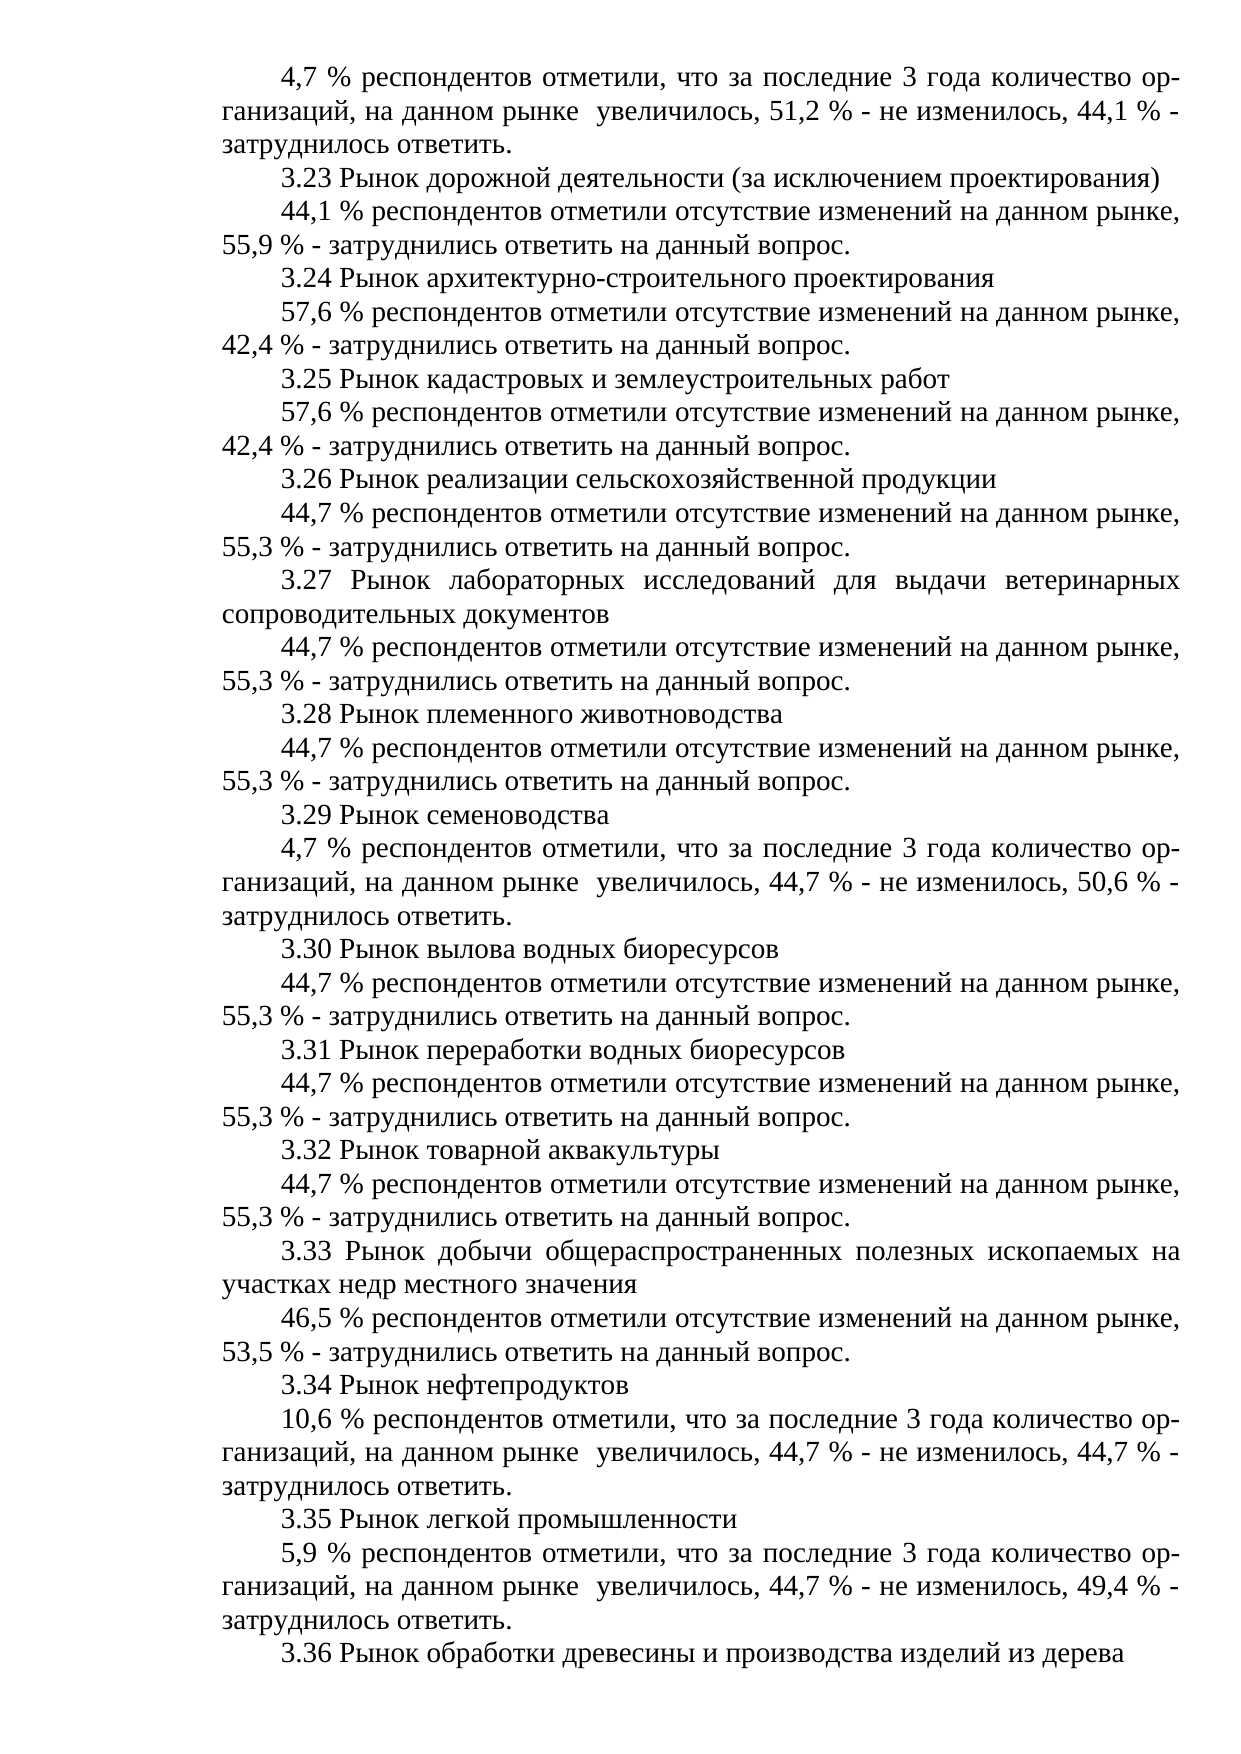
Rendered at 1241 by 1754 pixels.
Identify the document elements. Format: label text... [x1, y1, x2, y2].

text 3.32 Рынок товарной аквакультуры [222, 1132, 1181, 1166]
text 3.24 Рынок архитектурно-строительного проектирования [222, 260, 1181, 294]
text 3.30 Рынок вылова водных биоресурсов [222, 931, 1181, 965]
text 3.25 Рынок кадастровых и землеустроительных работ [222, 361, 1181, 394]
text 44,1 % респондентов отметили отсутствие изменений на данном рынке, 55,9 % - затруднились ответить на данный вопрос. [222, 193, 1181, 260]
text 3.36 Рынок обработки древесины и производства изделий из дерева [222, 1636, 1181, 1669]
text 3.23 Рынок дорожной деятельности (за исключением проектирования) [222, 160, 1181, 193]
text 3.26 Рынок реализации сельскохозяйственной продукции [222, 462, 1181, 495]
text 3.31 Рынок переработки водных биоресурсов [222, 1032, 1181, 1065]
text 10,6 % респондентов отметили, что за последние 3 года количество ор-ганизаций, на данном рынке увеличилось, 44,7 % - не изменилось, 44,7 % - затруднилось ответить. [222, 1401, 1181, 1501]
text 3.33 Рынок добычи общераспространенных полезных ископаемых на участках недр местного значения [222, 1233, 1181, 1300]
text 57,6 % респондентов отметили отсутствие изменений на данном рынке, 42,4 % - затруднились ответить на данный вопрос. [222, 394, 1181, 462]
text 5,9 % респондентов отметили, что за последние 3 года количество ор-ганизаций, на данном рынке увеличилось, 44,7 % - не изменилось, 49,4 % - затруднилось ответить. [222, 1535, 1181, 1636]
text 3.28 Рынок племенного животноводства [222, 696, 1181, 730]
text 3.34 Рынок нефтепродуктов [222, 1367, 1181, 1401]
text 57,6 % респондентов отметили отсутствие изменений на данном рынке, 42,4 % - затруднились ответить на данный вопрос. [222, 294, 1181, 361]
text 46,5 % респондентов отметили отсутствие изменений на данном рынке, 53,5 % - затруднились ответить на данный вопрос. [222, 1300, 1181, 1367]
text 3.29 Рынок семеноводства [222, 797, 1181, 831]
text 44,7 % респондентов отметили отсутствие изменений на данном рынке, 55,3 % - затруднились ответить на данный вопрос. [222, 629, 1181, 696]
text 44,7 % респондентов отметили отсутствие изменений на данном рынке, 55,3 % - затруднились ответить на данный вопрос. [222, 495, 1181, 562]
text 44,7 % респондентов отметили отсутствие изменений на данном рынке, 55,3 % - затруднились ответить на данный вопрос. [222, 965, 1181, 1032]
text 44,7 % респондентов отметили отсутствие изменений на данном рынке, 55,3 % - затруднились ответить на данный вопрос. [222, 730, 1181, 797]
text 3.27 Рынок лабораторных исследований для выдачи ветеринарных сопроводительных документов [222, 562, 1181, 629]
text 44,7 % респондентов отметили отсутствие изменений на данном рынке, 55,3 % - затруднились ответить на данный вопрос. [222, 1166, 1181, 1233]
text 44,7 % респондентов отметили отсутствие изменений на данном рынке, 55,3 % - затруднились ответить на данный вопрос. [222, 1065, 1181, 1132]
text 4,7 % респондентов отметили, что за последние 3 года количество ор-ганизаций, на данном рынке увеличилось, 44,7 % - не изменилось, 50,6 % - затруднилось ответить. [222, 831, 1181, 931]
text 4,7 % респондентов отметили, что за последние 3 года количество ор-ганизаций, на данном рынке увеличилось, 51,2 % - не изменилось, 44,1 % - затруднилось ответить. [222, 59, 1181, 160]
text 3.35 Рынок легкой промышленности [222, 1501, 1181, 1535]
